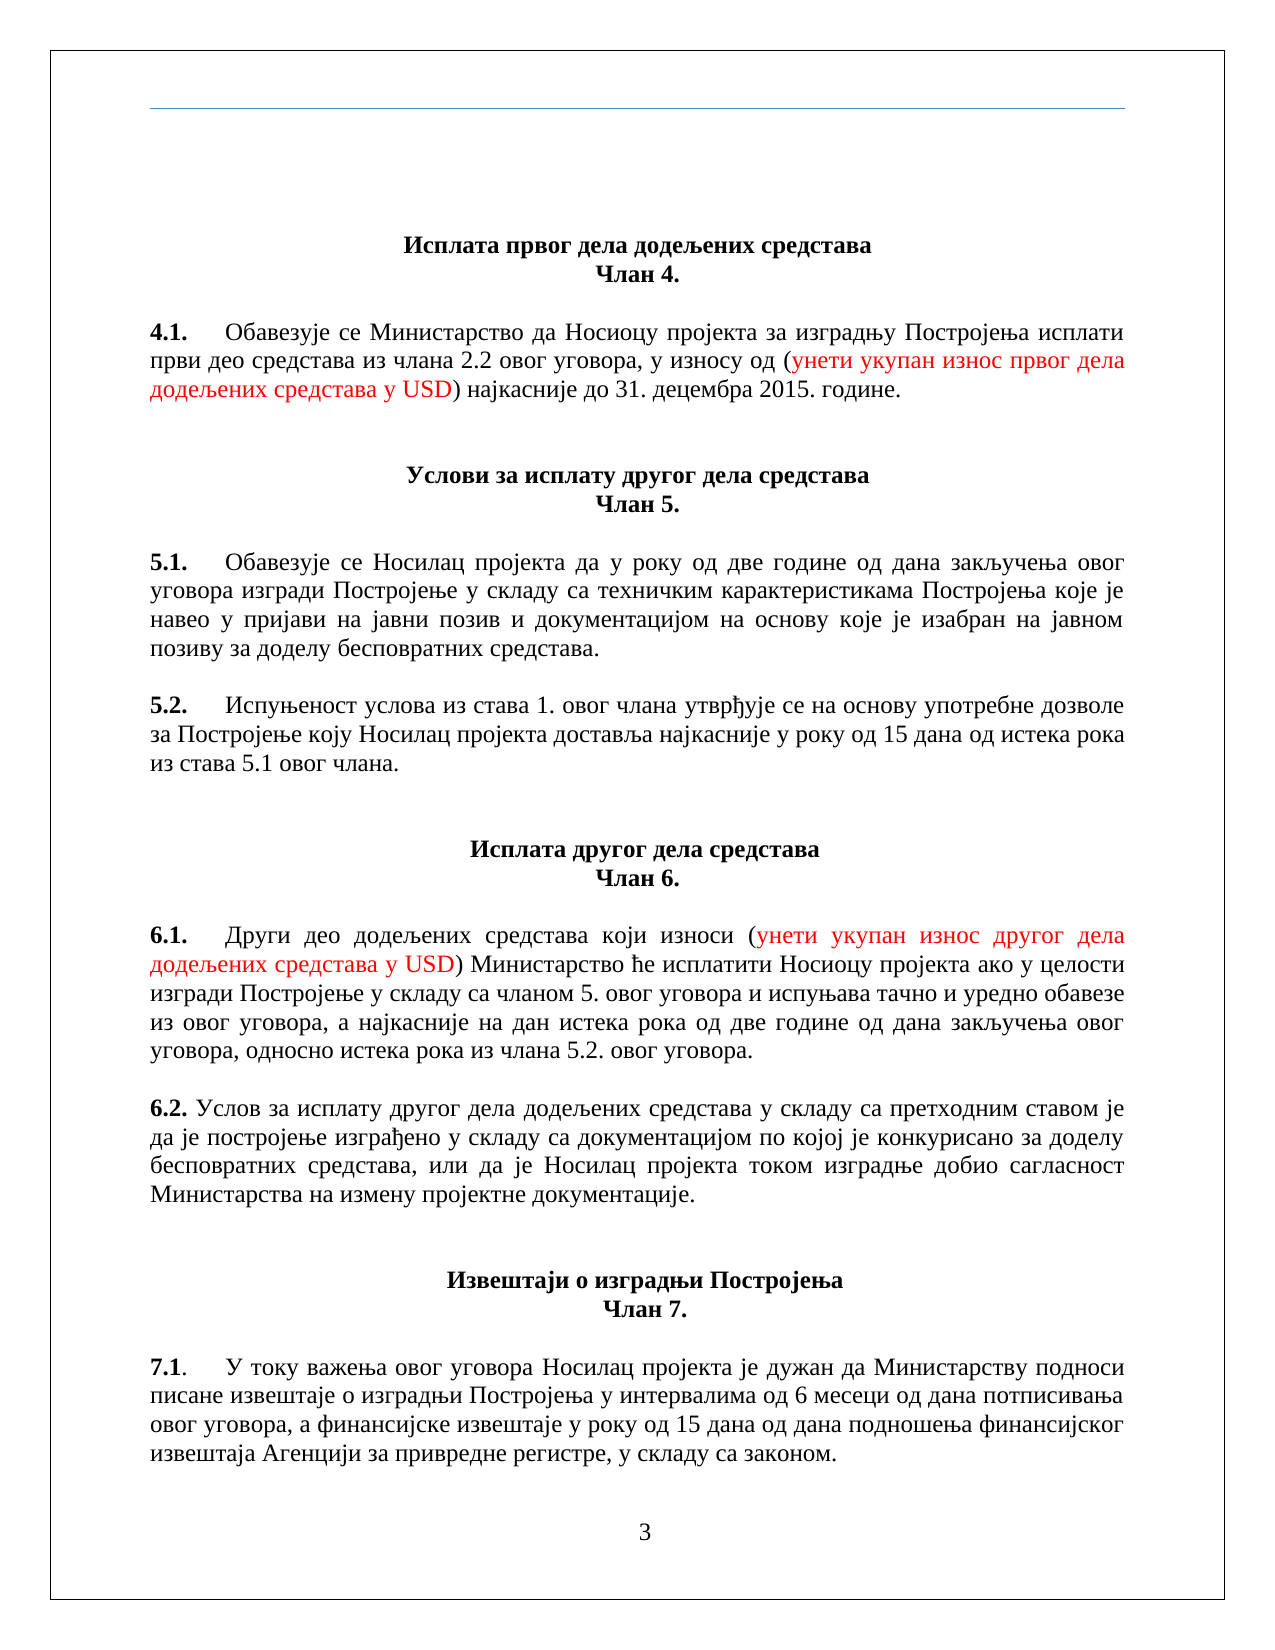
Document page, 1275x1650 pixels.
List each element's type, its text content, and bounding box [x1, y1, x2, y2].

text Извештаји о изградњи Постројења [150, 1265, 1125, 1294]
text Члан 5. [150, 489, 1125, 518]
text 6.1. Други део додељених средстава који износи (унети укупан износ другог дела додељених средстава у USD) Министарство ће исплатити Носиоцу пројекта ако у целости изгради Постројење у складу са чланом 5. овог уговора и испуњава тачно и уредно обавезе из овог уговора, а најкасније на дан истека рока од две године од дана закључења овог уговора, односно истека рока из члана 5.2. овог уговора. [150, 920, 1125, 1064]
text Члан 4. [150, 259, 1125, 288]
text Исплата првог дела додељених средстава [150, 230, 1125, 259]
text Услови за исплату другог дела средстава [150, 460, 1125, 489]
text 6.2. Услов за исплату другог дела додељених средстава у складу са претходним ставом је да је постројење изграђено у складу са документацијом по којој је конкурисано за доделу бесповратних средстава, или да је Носилац пројекта током изградње добио сагласност Министарства на измену пројектне документације. [150, 1093, 1125, 1208]
text 5.2. Испуњеност услова из става 1. овог члана утврђује се на основу употребне дозволе за Постројење коју Носилац пројекта доставља најкасније у року од 15 дана од истека рока из става 5.1 овог члана. [150, 690, 1125, 777]
text 7.1. У току важења овог уговора Носилац пројекта је дужан да Министарству подноси писане извештаје о изградњи Постројења у интервалима од 6 месеци од дана потписивања овог уговора, а финансијске извештаје у року од 15 дана од дана подношења финансијског извештаја Агенцији за привредне регистре, у складу са законом. [150, 1352, 1125, 1467]
text 5.1. Обавезује се Носилац пројекта да у року од две године од дана закључења овог уговора изгради Постројење у складу са техничким карактеристикама Постројења које је навео у пријави на јавни позив и документацијом на основу које је изабран на јавном позиву за доделу бесповратних средстава. [150, 547, 1125, 662]
text Члан 7. [150, 1294, 1125, 1323]
text Исплата другог дела средстава [150, 834, 1125, 863]
text 4.1. Обавезује се Министарство да Носиоцу пројекта за изградњу Постројења исплати први део средстава из члана 2.2 овог уговора, у износу од (унети укупан износ првог дела додељених средстава у USD) најкасније до 31. децембра 2015. године. [150, 317, 1125, 403]
text Члан 6. [150, 863, 1125, 892]
